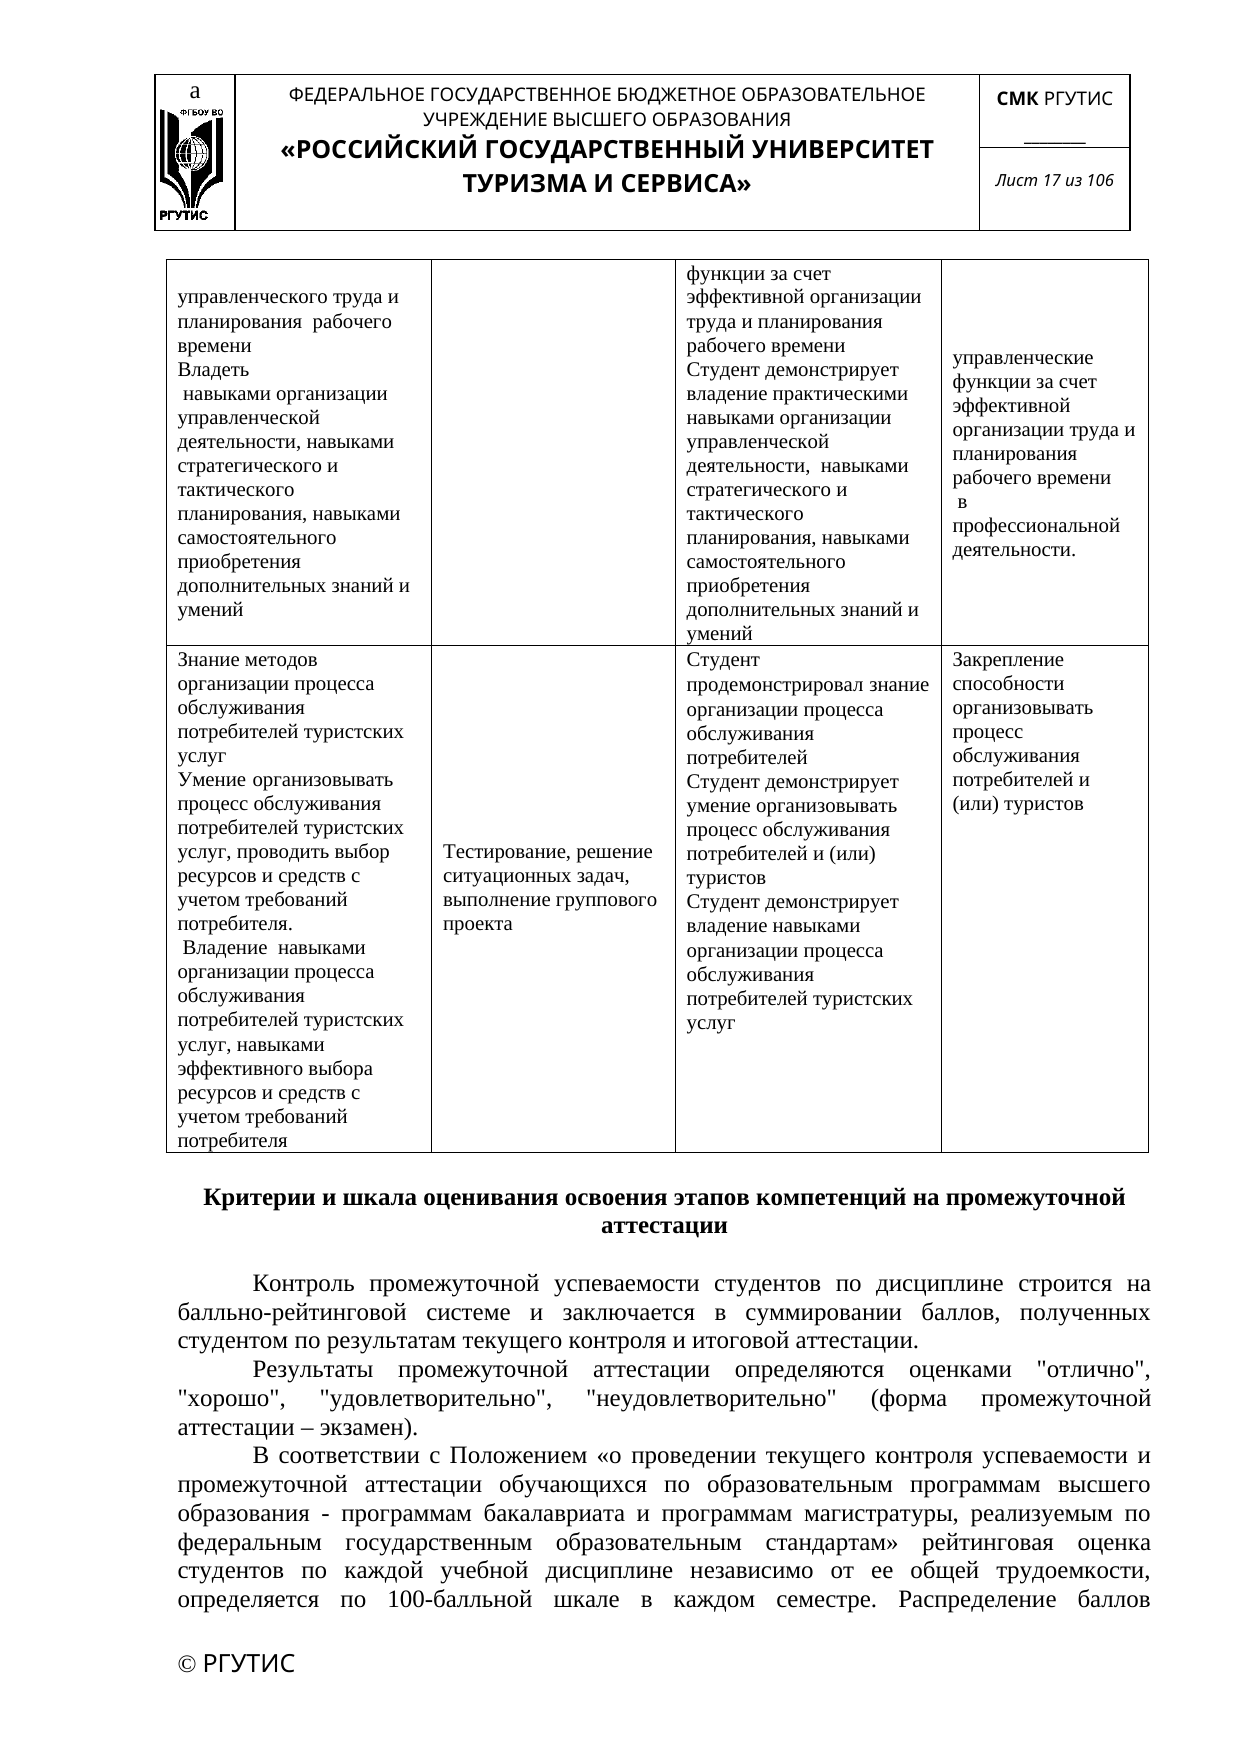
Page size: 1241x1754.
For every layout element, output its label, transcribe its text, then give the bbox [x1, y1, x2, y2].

text Результаты промежуточной аттестации определяются оценками "отлично", "хорошо", "удовлетворительно", "неудовлетворительно" (форма промежуточной аттестации – экзамен). [177, 1354, 1152, 1440]
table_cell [942, 260, 1148, 645]
text Контроль промежуточной успеваемости студентов по дисциплине строится на балльно-рейтинговой системе и заключается в суммировании баллов, полученных студентом по результатам текущего контроля и итоговой аттестации. [177, 1268, 1152, 1354]
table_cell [432, 260, 675, 645]
table_cell Закрепление способности организовывать процесс обслуживания потребителей и (или) туристов [942, 646, 1148, 1152]
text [177, 1440, 1152, 1613]
text Критерии и шкала оценивания освоения этапов компетенций на промежуточной аттестации [177, 1182, 1152, 1239]
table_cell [676, 260, 941, 645]
table_cell Тестирование, решение ситуационных задач, выполнение группового проекта [432, 646, 675, 1152]
table_cell Студент продемонстрировал знание организации процесса обслуживания потребителей Студент демонстрирует умение организовывать процесс обслуживания потребителей и (или) туристов Студент демонстрирует владение навыками организации процесса обслуживания потребителей туристских услуг [676, 646, 941, 1152]
table_cell Знание методов организации процесса обслуживания потребителей туристских услуг Умение организовывать процесс обслуживания потребителей туристских услуг, проводить выбор ресурсов и средств с учетом требований потребителя. Владение навыками организации процесса обслуживания потребителей туристских услуг, навыками эффективного выбора ресурсов и средств с учетом требований потребителя [167, 646, 431, 1152]
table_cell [167, 260, 431, 645]
